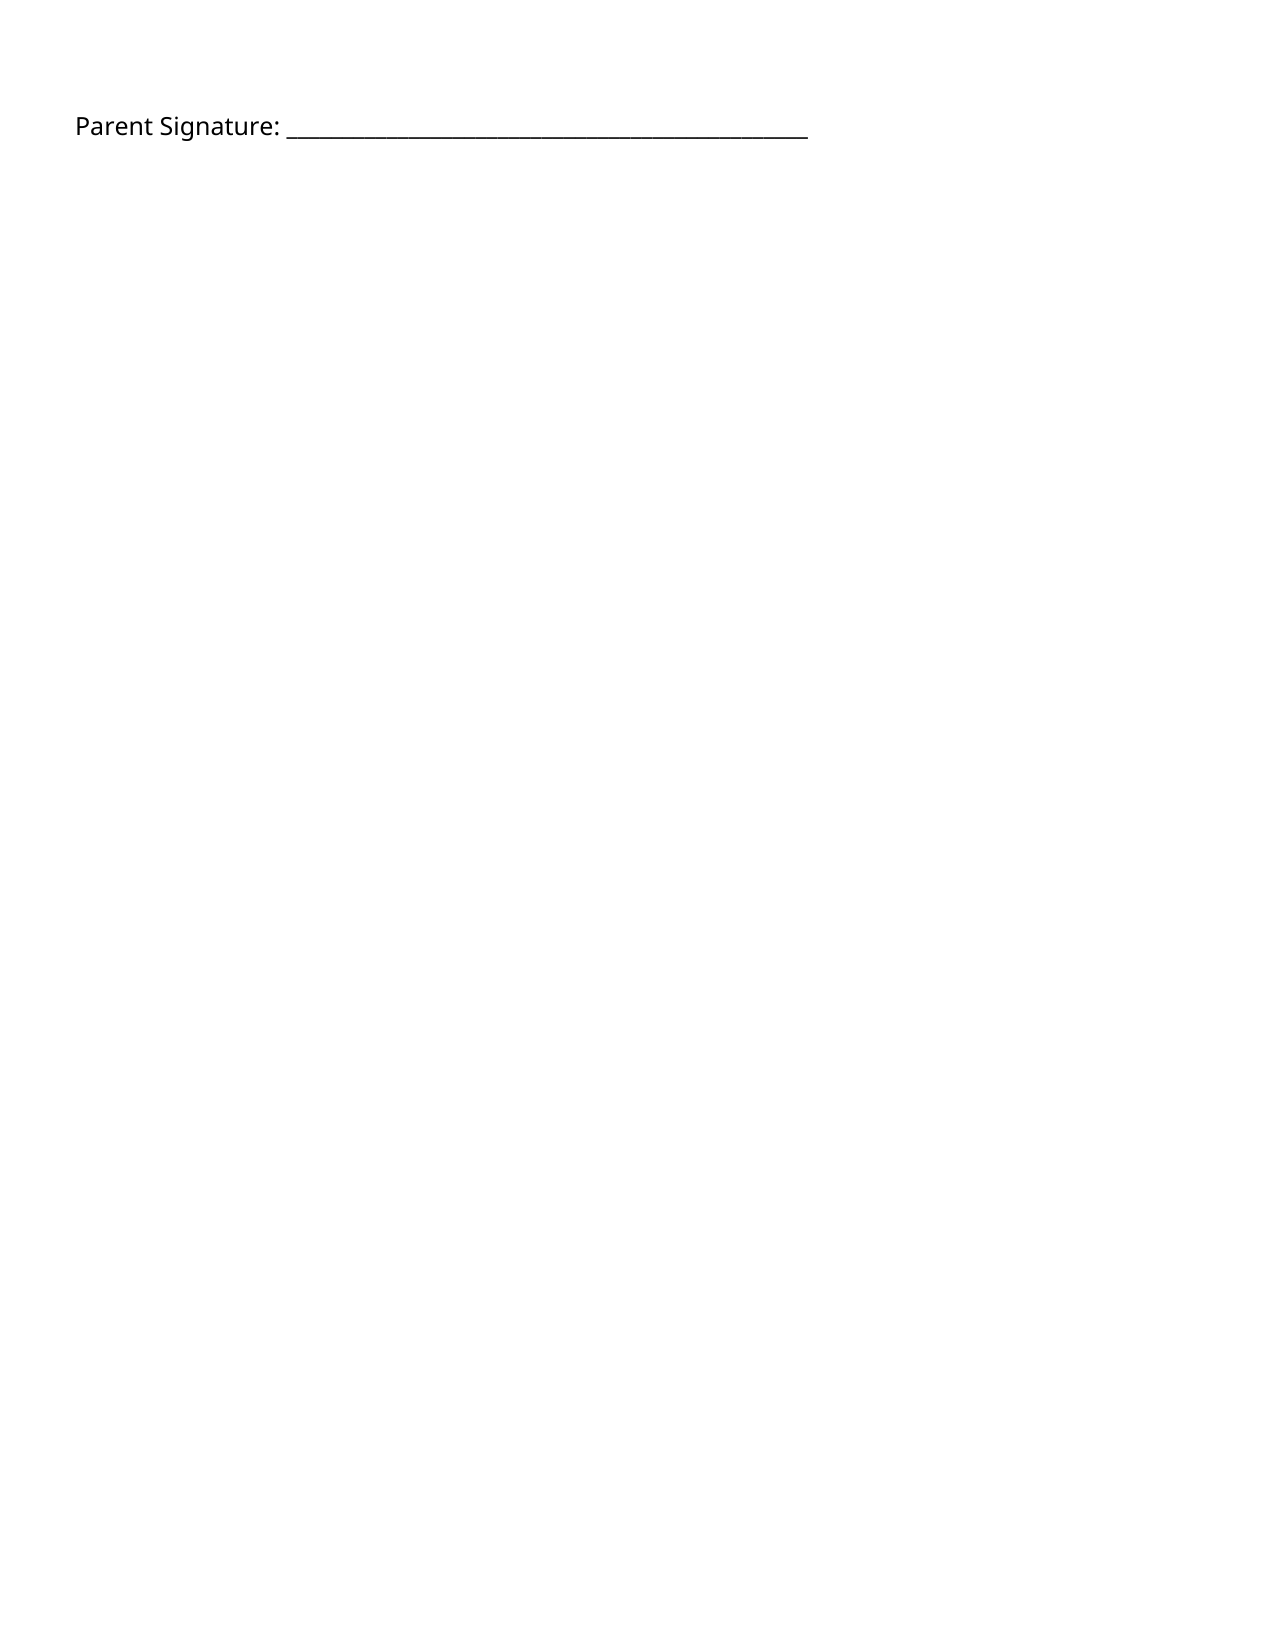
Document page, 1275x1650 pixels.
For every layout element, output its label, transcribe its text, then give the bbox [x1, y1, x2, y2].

text Parent Signature: _______________________________________________ [75, 109, 1200, 143]
